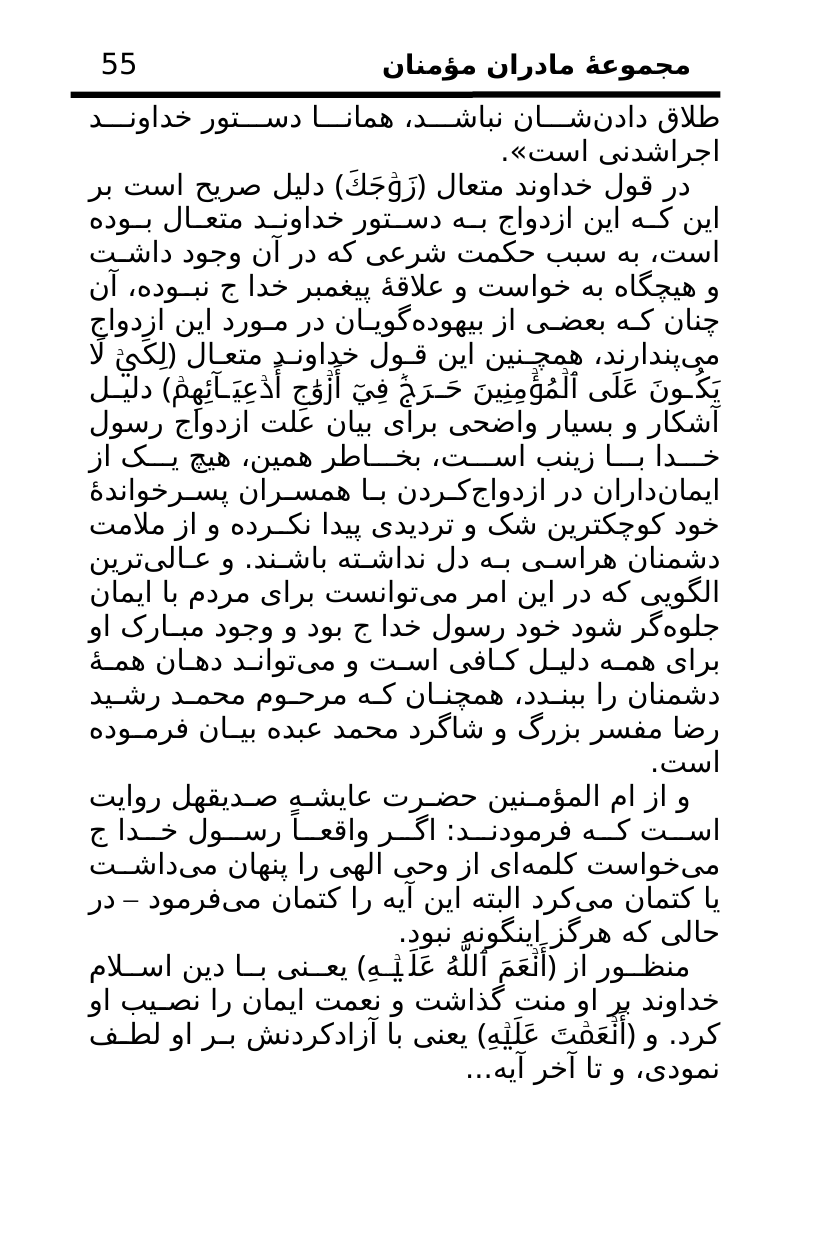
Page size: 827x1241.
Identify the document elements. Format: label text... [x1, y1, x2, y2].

text منظور از ﴿أَنۡعَمَ ٱللَّهُ عَلَيۡهِ﴾ یعنی با دین اسلام خداوند بر او منت گذاشت و نعمت ایمان را نصیب او کرد. و ﴿أَنۡعَمۡتَ عَلَيۡهِ﴾ یعنی با آزادکردنش بر او لطف نمودی، و تا آخر آیه... [89, 949, 720, 1085]
text و از ام المؤمنین حضرت عایشه صدیقهل روایت است که فرمودند: اگر واقعاً رسول خدا ج می‌خواست کلمه‌ای از وحی الهی را پنهان می‌داشت یا کتمان می‌کرد البته این آیه را کتمان می‌فرمود – در حالی که هرگز اینگونه نبود. [89, 779, 720, 949]
text در قول خداوند متعال ﴿زَوۡجَكَ﴾ دلیل صریح است بر این که این ازدواج به دستور خداوند متعال بوده است، به سبب حکمت شرعی که در آن وجود داشت و هیچگاه به خواست و علاقۀ پیغمبر خدا ج نبوده، آن چنان که بعضی از بیهوده‌گویان در مورد این ازدواج می‌پندارند، همچنین این قول خداوند متعال ﴿لِكَيۡ لَا يَكُونَ عَلَى ٱلۡمُؤۡمِنِينَ حَرَجٞ فِيٓ أَزۡوَٰجِ أَدۡعِيَآئِهِمۡ﴾ دلیل آشکار و بسیار واضحی برای بیان علت ازدواج رسول خدا با زینب است، بخاطر همین، هیچ یک از ایمان‌داران در ازدواج‌کردن با همسران پسرخواندۀ خود کوچکترین شک و تردیدی پیدا نکرده و از ملامت دشمنان هراسی به دل نداشته باشند. و عالی‌ترین الگویی که در این امر می‌توانست برای مردم با ایمان جلوه‌گر شود خود رسول خدا ج بود و وجود مبارک او برای همه دلیل کافی است و می‌تواند دهان همۀ دشمنان را ببندد، همچنان که مرحوم محمد رشید رضا مفسر بزرگ و شاگرد محمد عبده بیان فرموده است. [89, 168, 720, 779]
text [89, 100, 720, 168]
